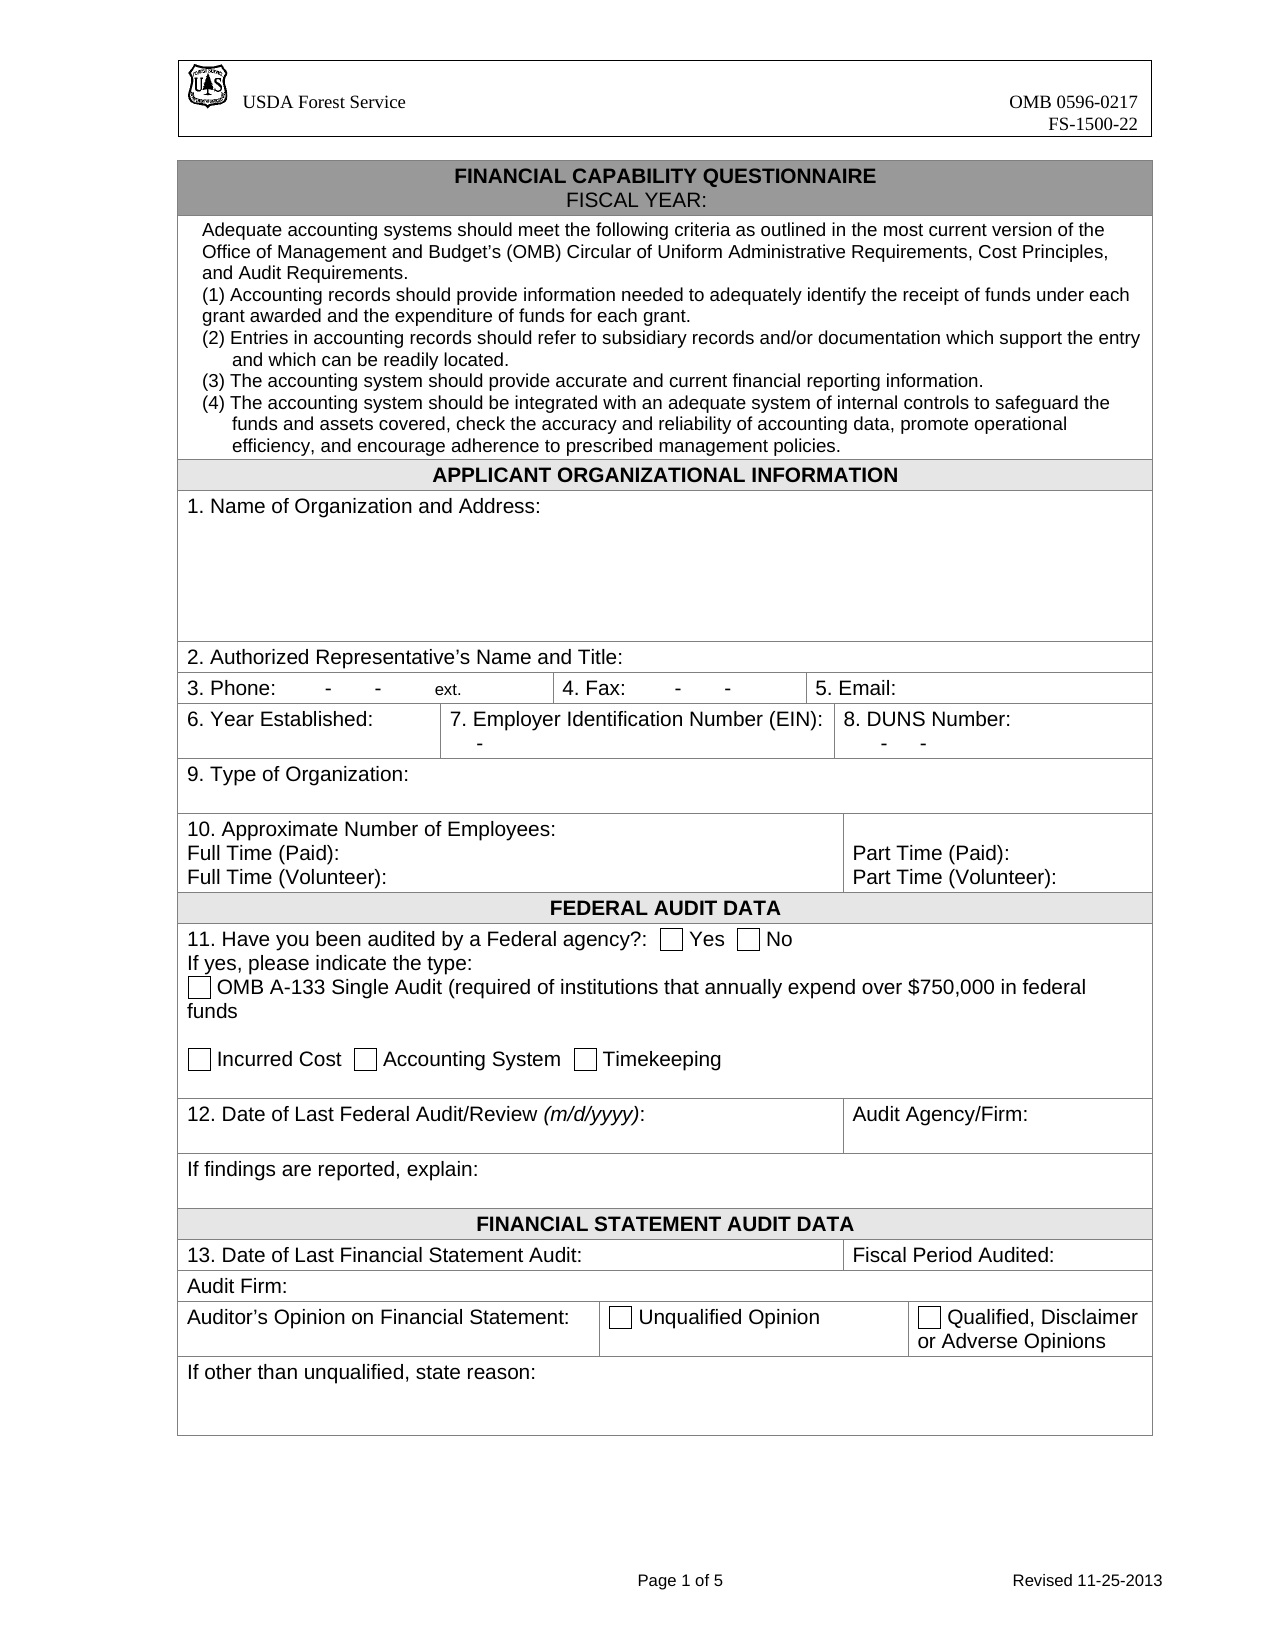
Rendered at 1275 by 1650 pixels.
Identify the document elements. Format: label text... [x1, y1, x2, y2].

table_cell 2. Authorized Representative’s Name and Title: [178, 642, 1152, 672]
table_header FINANCIAL CAPABILITY QUESTIONNAIRE Fiscal Year: [178, 161, 1152, 215]
table_cell 6. Year Established: [178, 704, 440, 758]
picture [187, 63, 228, 109]
table_cell 13. Date of Last Financial Statement Audit: [178, 1240, 843, 1270]
table_cell 4. Fax: - - [554, 673, 806, 703]
table_cell 9. Type of Organization: [178, 759, 1152, 813]
table_cell Federal AuDIT DATA [178, 893, 1152, 923]
table_cell 1. Name of Organization and Address: [178, 491, 1152, 641]
table_cell FINANCIAL STATEMENT AUDIT DATA [178, 1209, 1152, 1239]
table_cell Auditor’s Opinion on Financial Statement: [178, 1302, 599, 1356]
table_cell Part Time (Paid): Part Time (Volunteer): [844, 814, 1152, 892]
table_cell 11. Have you been audited by a Federal agency?: Yes No If yes, please indicate the type: OMB A-133 Single Audit (required of institutions that annually expend over $750,000 in federal funds Incurred Cost Accounting System Timekeeping [178, 924, 1152, 1098]
table_cell APPLICANT ORGANIZATIONAL INFORMATION [178, 460, 1152, 490]
table_cell 8. DUNS Number: - - [835, 704, 1152, 758]
table_cell If other than unqualified, state reason: [178, 1357, 1152, 1435]
table_cell If findings are reported, explain: [178, 1154, 1152, 1208]
table_cell Audit Firm: [178, 1271, 1152, 1301]
table_cell 3. Phone: - - ext. [178, 673, 553, 703]
table_cell Adequate accounting systems should meet the following criteria as outlined in the most current version of the Office of Management and Budget’s (OMB) Circular of Uniform Administrative Requirements, Cost Principles, and Audit Requirements. (1) Accounting records should provide information needed to adequately identify the receipt of funds under each grant awarded and the expenditure of funds for each grant. (2) Entries in accounting records should refer to subsidiary records and/or documentation which support the entry and which can be readily located. (3) The accounting system should provide accurate and current financial reporting information. (4) The accounting system should be integrated with an adequate system of internal controls to safeguard the funds and assets covered, check the accuracy and reliability of accounting data, promote operational efficiency, and encourage adherence to prescribed management policies. [178, 216, 1152, 459]
table_cell Qualified, Disclaimer or Adverse Opinions [909, 1302, 1152, 1356]
table_cell Fiscal Period Audited: [844, 1240, 1152, 1270]
table_cell Unqualified Opinion [600, 1302, 908, 1356]
table_cell Audit Agency/Firm: [844, 1099, 1152, 1153]
table_cell 10. Approximate Number of Employees: Full Time (Paid): Full Time (Volunteer): [178, 814, 843, 892]
table_cell 5. Email: [807, 673, 1152, 703]
table_cell 7. Employer Identification Number (EIN): - [441, 704, 834, 758]
table_cell 12. Date of Last Federal Audit/Review (m/d/yyyy): [178, 1099, 843, 1153]
